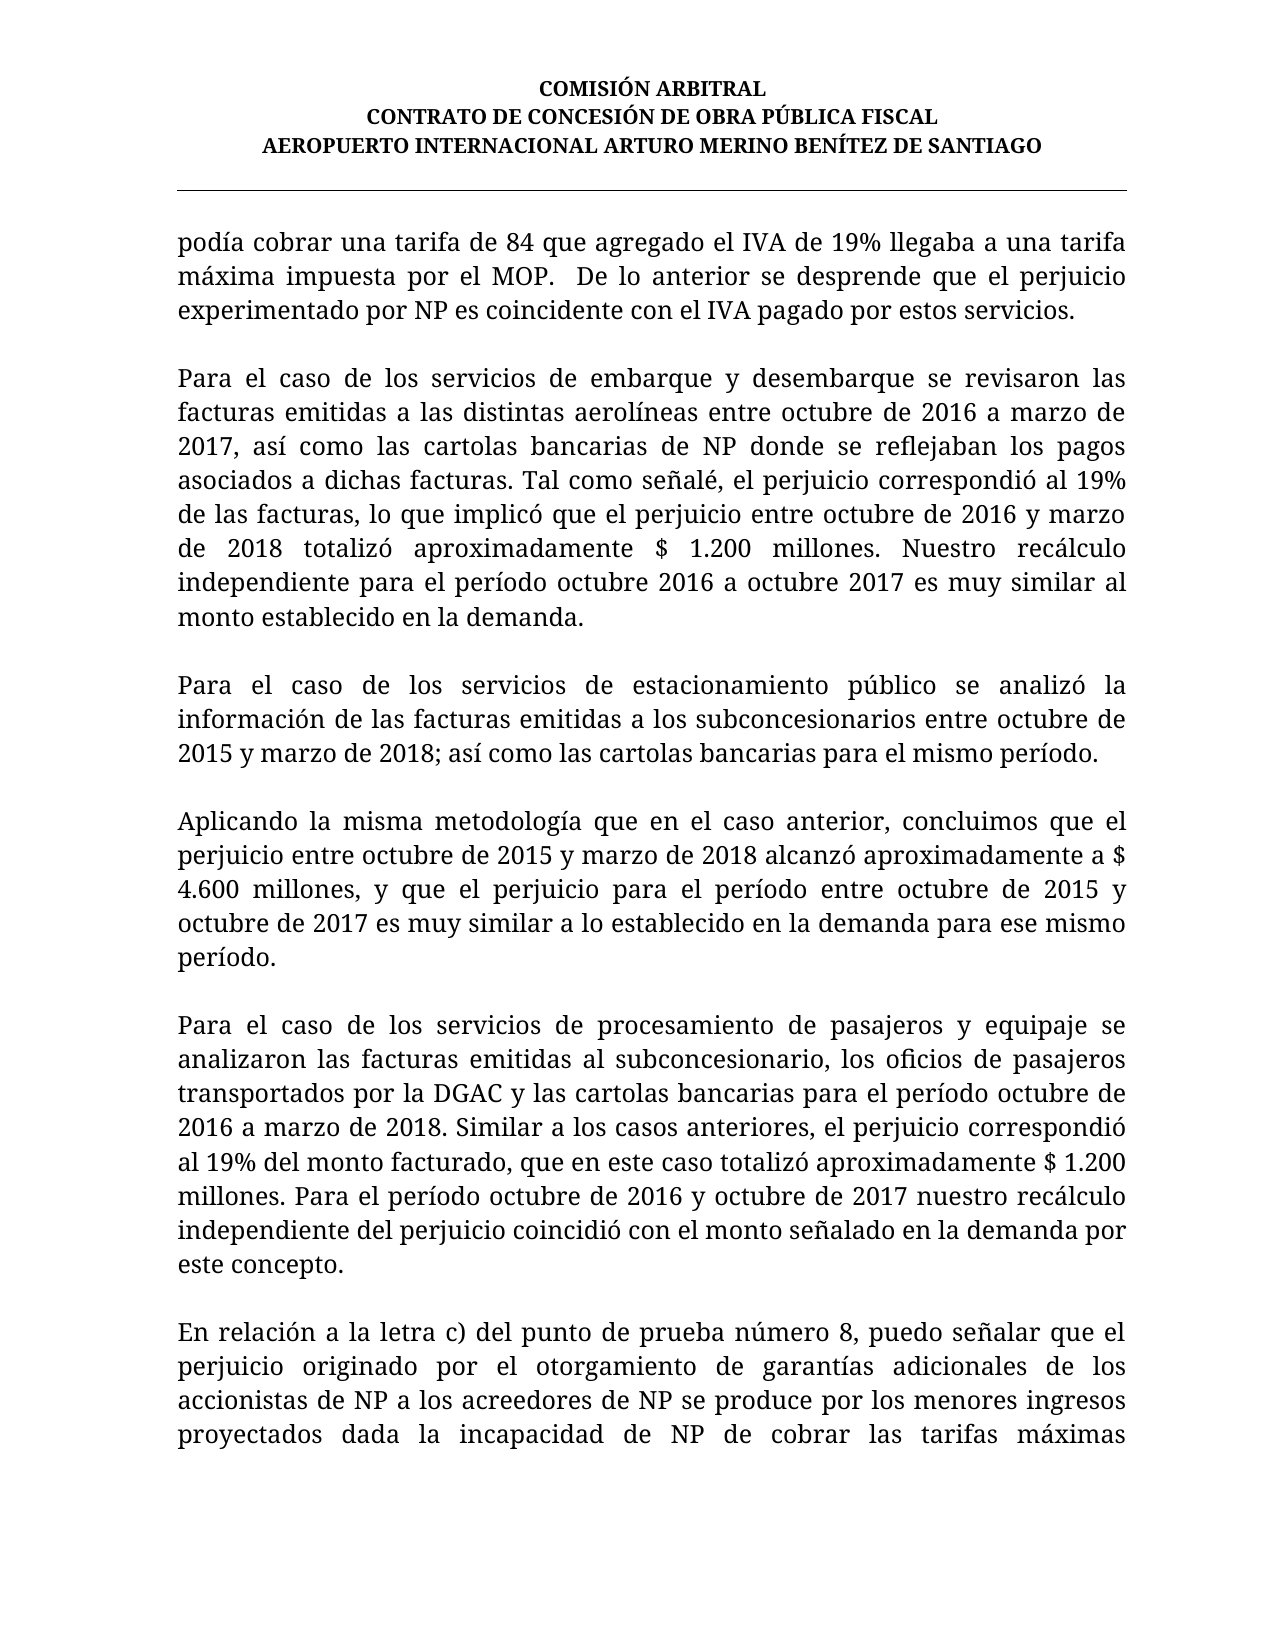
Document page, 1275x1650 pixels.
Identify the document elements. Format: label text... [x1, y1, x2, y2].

text Aplicando la misma metodología que en el caso anterior, concluimos que el perjuicio entre octubre de 2015 y marzo de 2018 alcanzó aproximadamente a $ 4.600 millones, y que el perjuicio para el período entre octubre de 2015 y octubre de 2017 es muy similar a lo establecido en la demanda para ese mismo período. [177, 803, 1127, 974]
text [177, 1314, 1127, 1451]
text Para el caso de los servicios de embarque y desembarque se revisaron las facturas emitidas a las distintas aerolíneas entre octubre de 2016 a marzo de 2017, así como las cartolas bancarias de NP donde se reflejaban los pagos asociados a dichas facturas. Tal como señalé, el perjuicio correspondió al 19% de las facturas, lo que implicó que el perjuicio entre octubre de 2016 y marzo de 2018 totalizó aproximadamente $ 1.200 millones. Nuestro recálculo independiente para el período octubre 2016 a octubre 2017 es muy similar al monto establecido en la demanda. [177, 361, 1127, 633]
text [177, 224, 1127, 327]
text Para el caso de los servicios de procesamiento de pasajeros y equipaje se analizaron las facturas emitidas al subconcesionario, los oficios de pasajeros transportados por la DGAC y las cartolas bancarias para el período octubre de 2016 a marzo de 2018. Similar a los casos anteriores, el perjuicio correspondió al 19% del monto facturado, que en este caso totalizó aproximadamente $ 1.200 millones. Para el período octubre de 2016 y octubre de 2017 nuestro recálculo independiente del perjuicio coincidió con el monto señalado en la demanda por este concepto. [177, 1008, 1127, 1280]
text Para el caso de los servicios de estacionamiento público se analizó la información de las facturas emitidas a los subconcesionarios entre octubre de 2015 y marzo de 2018; así como las cartolas bancarias para el mismo período. [177, 667, 1127, 769]
